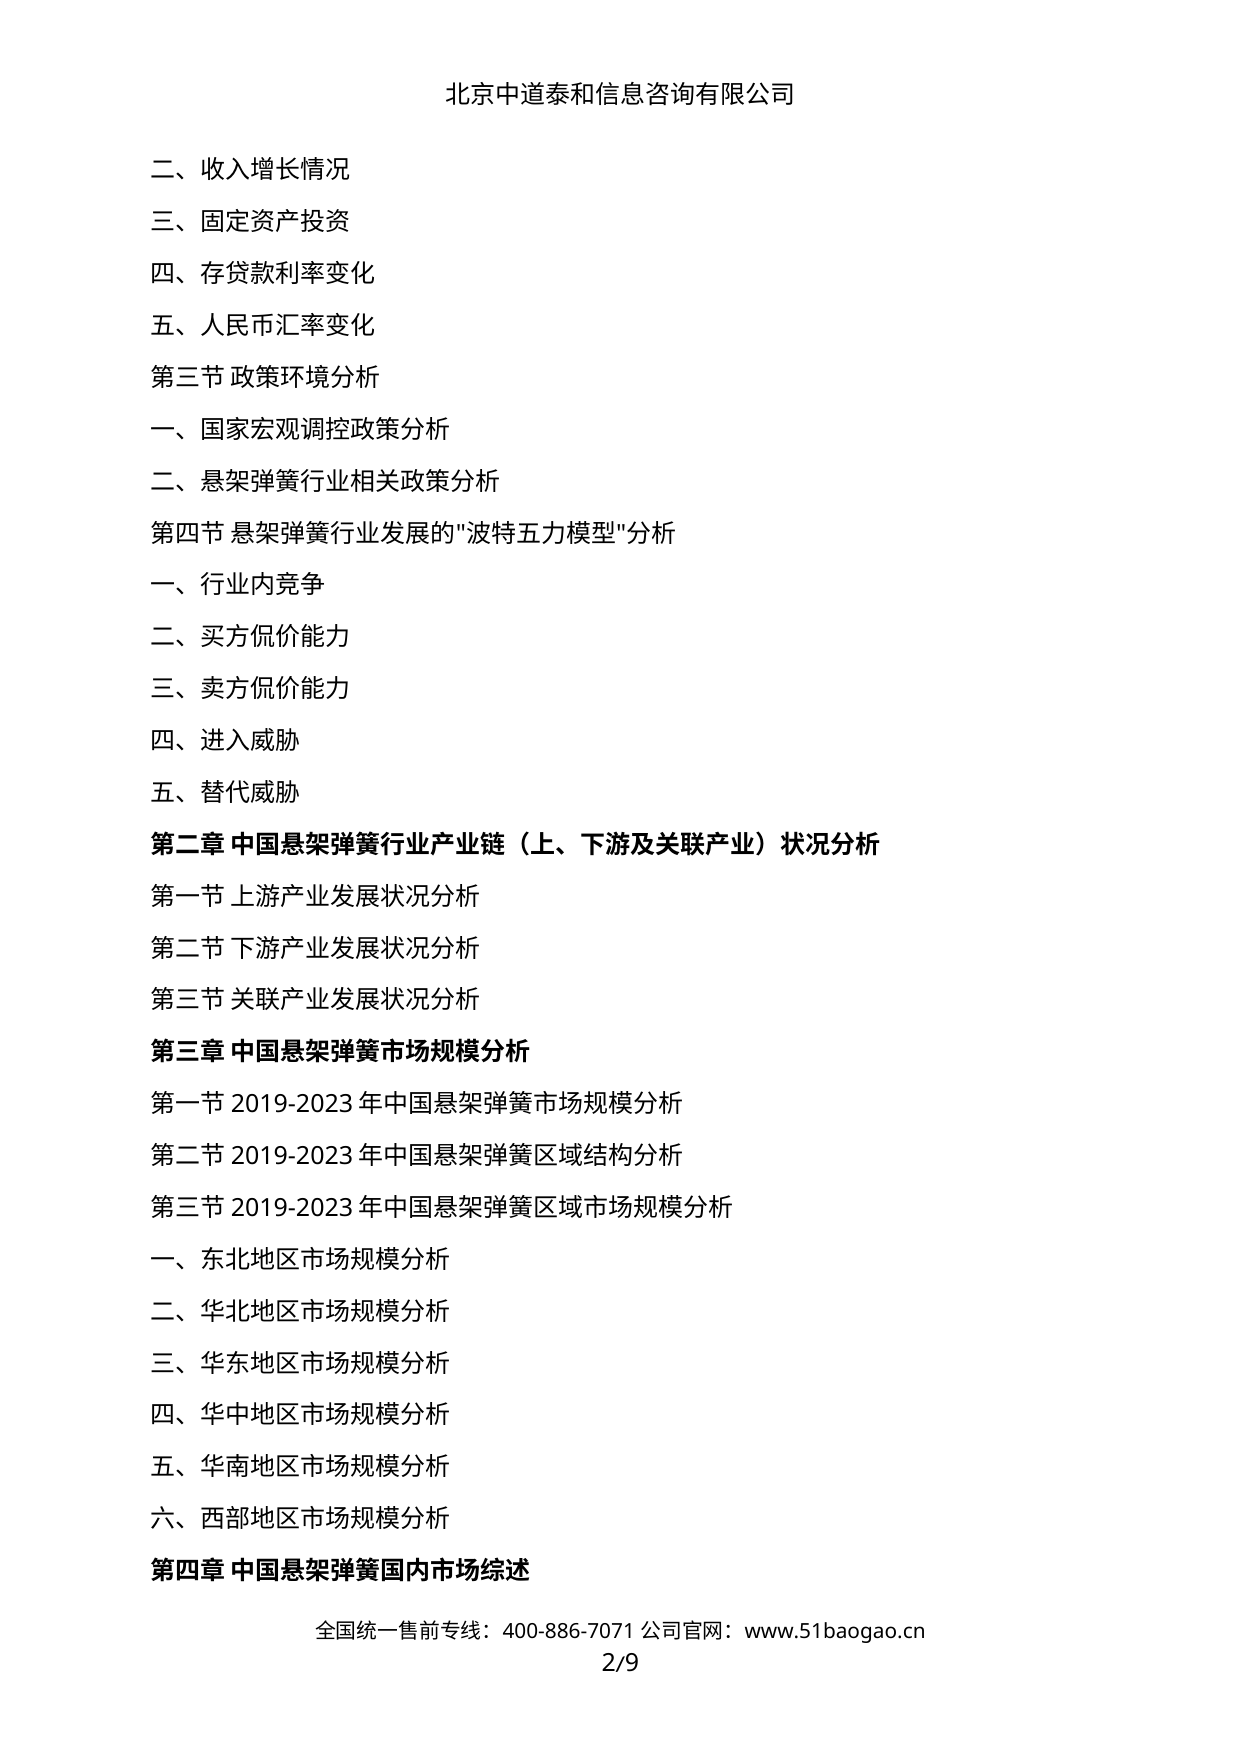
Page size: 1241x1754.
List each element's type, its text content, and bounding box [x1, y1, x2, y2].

text 第四章 中国悬架弹簧国内市场综述 [150, 1551, 1090, 1587]
text 第二节 2019-2023年中国悬架弹簧区域结构分析 [150, 1136, 1090, 1172]
text 第一节 2019-2023年中国悬架弹簧市场规模分析 [150, 1084, 1090, 1120]
text 四、存贷款利率变化 [150, 254, 1090, 290]
text 第三节 2019-2023年中国悬架弹簧区域市场规模分析 [150, 1187, 1090, 1224]
text 五、华南地区市场规模分析 [150, 1447, 1090, 1483]
text 第二节 下游产业发展状况分析 [150, 928, 1090, 964]
text 第三节 关联产业发展状况分析 [150, 980, 1090, 1016]
text 四、华中地区市场规模分析 [150, 1395, 1090, 1431]
text 第一节 上游产业发展状况分析 [150, 876, 1090, 912]
text 四、进入威胁 [150, 721, 1090, 757]
text 三、华东地区市场规模分析 [150, 1343, 1090, 1379]
text 一、东北地区市场规模分析 [150, 1239, 1090, 1276]
text 第二章 中国悬架弹簧行业产业链（上、下游及关联产业）状况分析 [150, 824, 1090, 861]
text 二、收入增长情况 [150, 150, 1090, 186]
text 一、行业内竞争 [150, 565, 1090, 601]
text 五、人民币汇率变化 [150, 306, 1090, 342]
text 第三章 中国悬架弹簧市场规模分析 [150, 1032, 1090, 1068]
text 二、买方侃价能力 [150, 617, 1090, 653]
text 三、卖方侃价能力 [150, 669, 1090, 705]
text 三、固定资产投资 [150, 202, 1090, 238]
text 二、华北地区市场规模分析 [150, 1291, 1090, 1327]
text 第三节 政策环境分析 [150, 357, 1090, 394]
text 第四节 悬架弹簧行业发展的"波特五力模型"分析 [150, 513, 1090, 549]
text 一、国家宏观调控政策分析 [150, 409, 1090, 446]
text 二、悬架弹簧行业相关政策分析 [150, 461, 1090, 497]
text 六、西部地区市场规模分析 [150, 1499, 1090, 1535]
text 五、替代威胁 [150, 772, 1090, 809]
